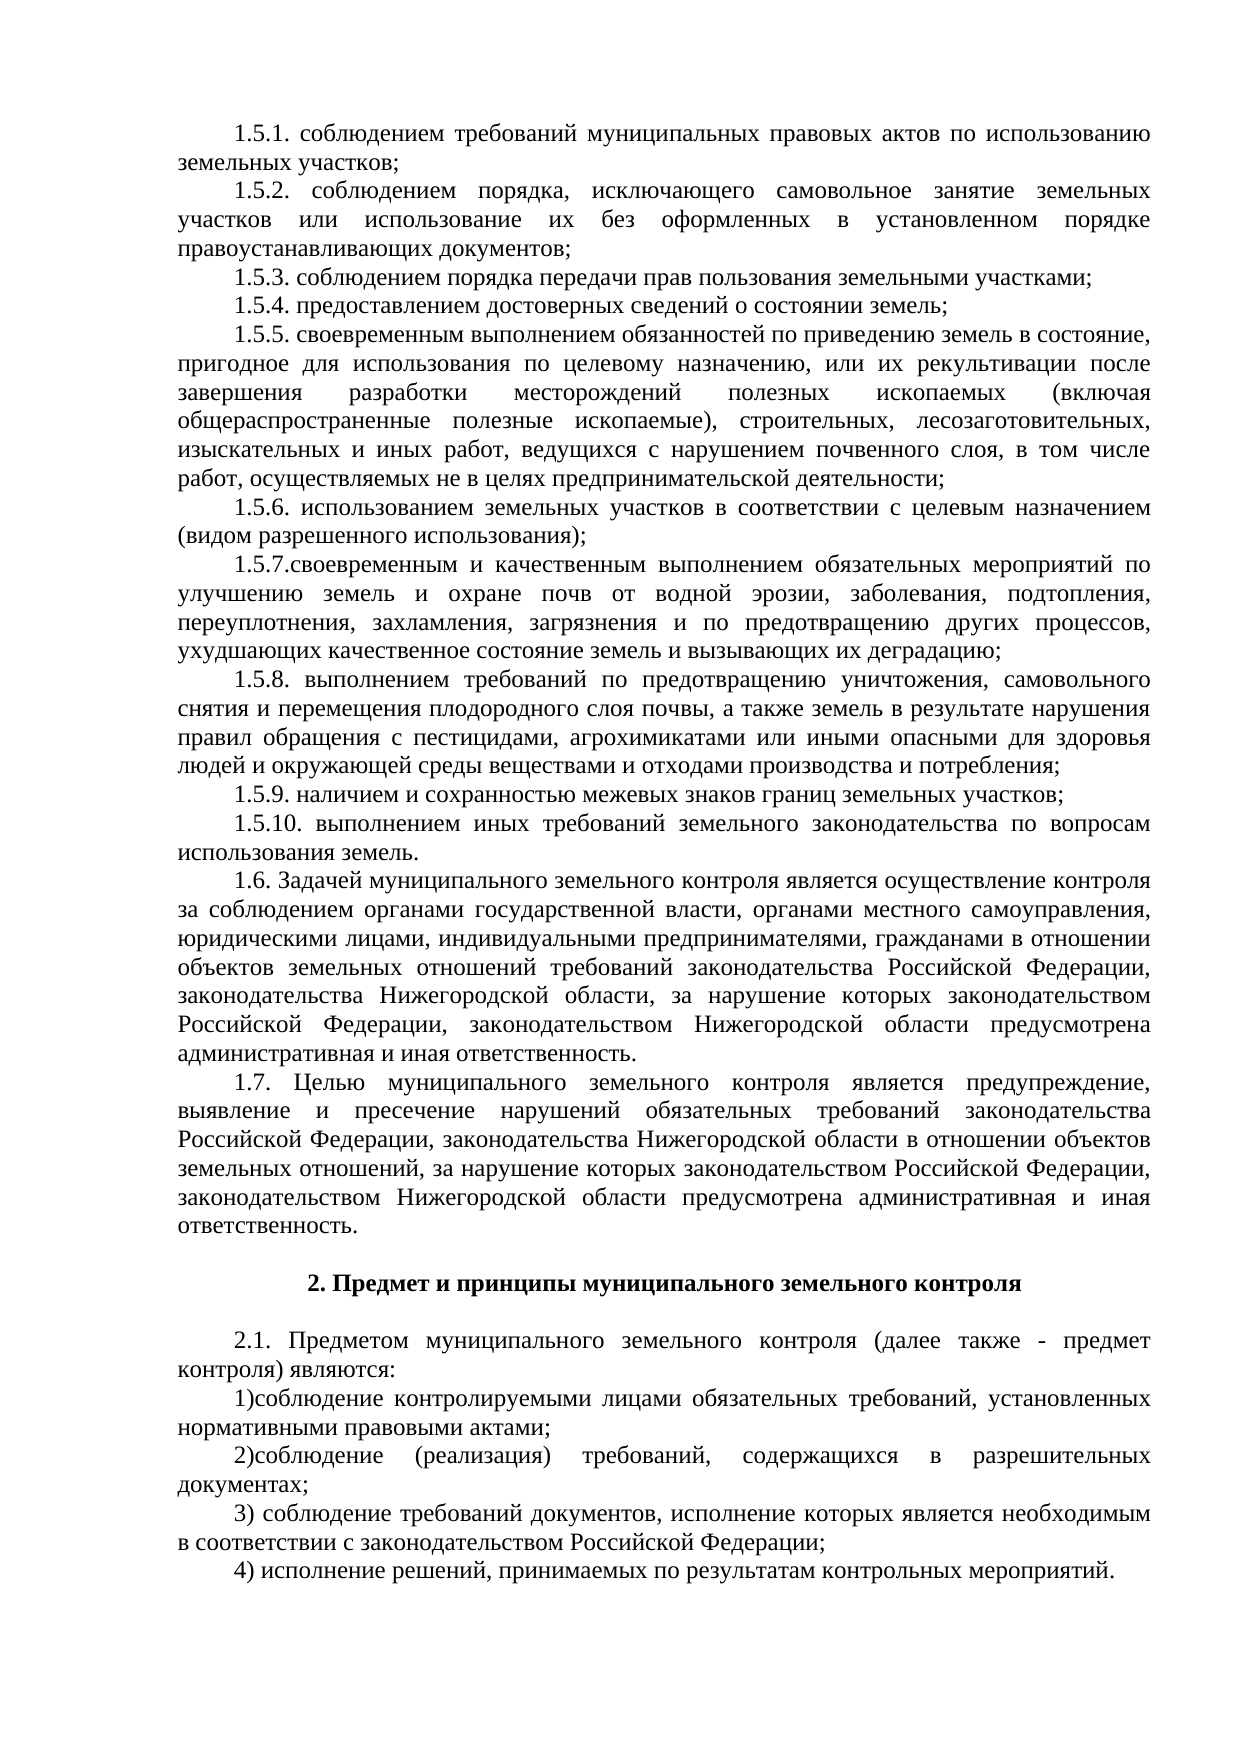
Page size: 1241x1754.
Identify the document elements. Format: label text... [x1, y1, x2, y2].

text 3) соблюдение требований документов, исполнение которых является необходимым в соответствии с законодательством Российской Федерации; [177, 1498, 1152, 1556]
text 1.5.1. соблюдением требований муниципальных правовых актов по использованию земельных участков; [177, 118, 1152, 176]
text 1.5.5. своевременным выполнением обязанностей по приведению земель в состояние, пригодное для использования по целевому назначению, или их рекультивации после завершения разработки месторождений полезных ископаемых (включая общераспространенные полезные ископаемые), строительных, лесозаготовительных, изыскательных и иных работ, ведущихся с нарушением почвенного слоя, в том числе работ, осуществляемых не в целях предпринимательской деятельности; [177, 319, 1152, 492]
text 2.1. Предметом муниципального земельного контроля (далее также - предмет контроля) являются: [177, 1326, 1152, 1383]
text 1.5.4. предоставлением достоверных сведений о состоянии земель; [177, 291, 1152, 319]
text 1.5.9. наличием и сохранностью межевых знаков границ земельных участков; [177, 779, 1152, 808]
text 1)соблюдение контролируемыми лицами обязательных требований, установленных нормативными правовыми актами; [177, 1383, 1152, 1441]
text 1.6. Задачей муниципального земельного контроля является осуществление контроля за соблюдением органами государственной власти, органами местного самоуправления, юридическими лицами, индивидуальными предпринимателями, гражданами в отношении объектов земельных отношений требований законодательства Российской Федерации, законодательства Нижегородской области, за нарушение которых законодательством Российской Федерации, законодательством Нижегородской области предусмотрена административная и иная ответственность. [177, 866, 1152, 1067]
text 2. Предмет и принципы муниципального земельного контроля [177, 1268, 1152, 1297]
text 4) исполнение решений, принимаемых по результатам контрольных мероприятий. [177, 1556, 1152, 1584]
text 1.5.3. соблюдением порядка передачи прав пользования земельными участками; [177, 262, 1152, 291]
text 1.7. Целью муниципального земельного контроля является предупреждение, выявление и пресечение нарушений обязательных требований законодательства Российской Федерации, законодательства Нижегородской области в отношении объектов земельных отношений, за нарушение которых законодательством Российской Федерации, законодательством Нижегородской области предусмотрена административная и иная ответственность. [177, 1067, 1152, 1239]
text 1.5.8. выполнением требований по предотвращению уничтожения, самовольного снятия и перемещения плодородного слоя почвы, а также земель в результате нарушения правил обращения с пестицидами, агрохимикатами или иными опасными для здоровья людей и окружающей среды веществами и отходами производства и потребления; [177, 664, 1152, 779]
text 1.5.7.своевременным и качественным выполнением обязательных мероприятий по улучшению земель и охране почв от водной эрозии, заболевания, подтопления, переуплотнения, захламления, загрязнения и по предотвращению других процессов, ухудшающих качественное состояние земель и вызывающих их деградацию; [177, 549, 1152, 664]
text 1.5.10. выполнением иных требований земельного законодательства по вопросам использования земель. [177, 808, 1152, 866]
text 2)соблюдение (реализация) требований, содержащихся в разрешительных документах; [177, 1441, 1152, 1498]
text 1.5.2. соблюдением порядка, исключающего самовольное занятие земельных участков или использование их без оформленных в установленном порядке правоустанавливающих документов; [177, 176, 1152, 262]
text 1.5.6. использованием земельных участков в соответствии с целевым назначением (видом разрешенного использования); [177, 492, 1152, 549]
